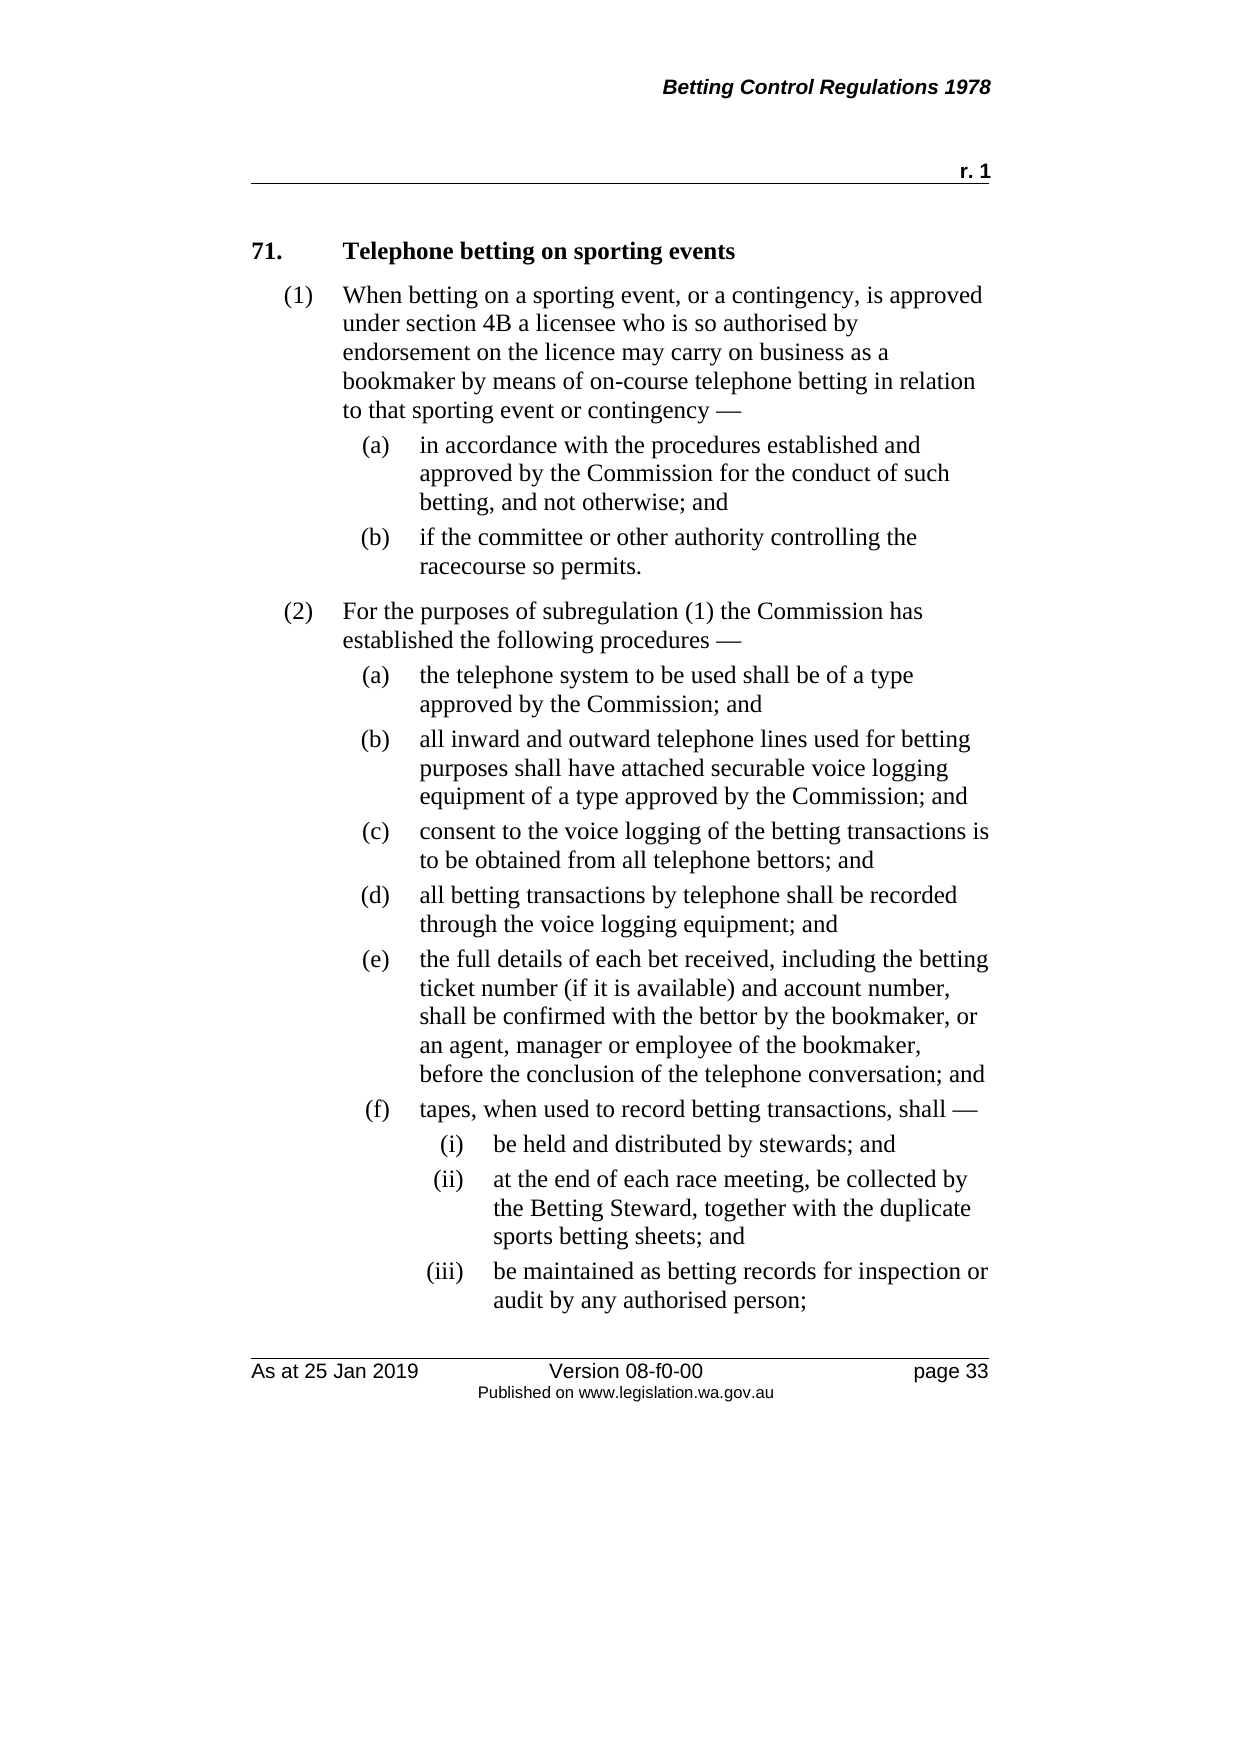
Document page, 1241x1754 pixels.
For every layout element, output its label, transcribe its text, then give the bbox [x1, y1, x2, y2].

text (a) the telephone system to be used shall be of a type approved by the Commission; and [251, 660, 989, 718]
text (i) be held and distributed by stewards; and [251, 1129, 989, 1158]
text (c) consent to the voice logging of the betting transactions is to be obtained from all telephone bettors; and [251, 816, 989, 874]
text (a) in accordance with the procedures established and approved by the Commission for the conduct of such betting, and not otherwise; and [251, 430, 989, 516]
text (b) if the committee or other authority controlling the racecourse so permits. [251, 522, 989, 580]
text (1) When betting on a sporting event, or a contingency, is approved under section 4B a licensee who is so authorised by endorsement on the licence may carry on business as a bookmaker by means of on-course telephone betting in relation to that sporting event or contingency — [251, 280, 989, 423]
text (iii) be maintained as betting records for inspection or audit by any authorised person; [251, 1256, 989, 1314]
text (e) the full details of each bet received, including the betting ticket number (if it is available) and account number, shall be confirmed with the bettor by the bookmaker, or an agent, manager or employee of the bookmaker, before the conclusion of the telephone conversation; and [251, 944, 989, 1088]
text (d) all betting transactions by telephone shall be recorded through the voice logging equipment; and [251, 880, 989, 938]
text (ii) at the end of each race meeting, be collected by the Betting Steward, together with the duplicate sports betting sheets; and [251, 1164, 989, 1250]
text (2) For the purposes of subregulation (1) the Commission has established the following procedures — [251, 596, 989, 654]
text (b) all inward and outward telephone lines used for betting purposes shall have attached securable voice logging equipment of a type approved by the Commission; and [251, 724, 989, 810]
subtitle 71. Telephone betting on sporting events [251, 236, 989, 265]
text (f) tapes, when used to record betting transactions, shall — [251, 1094, 989, 1123]
